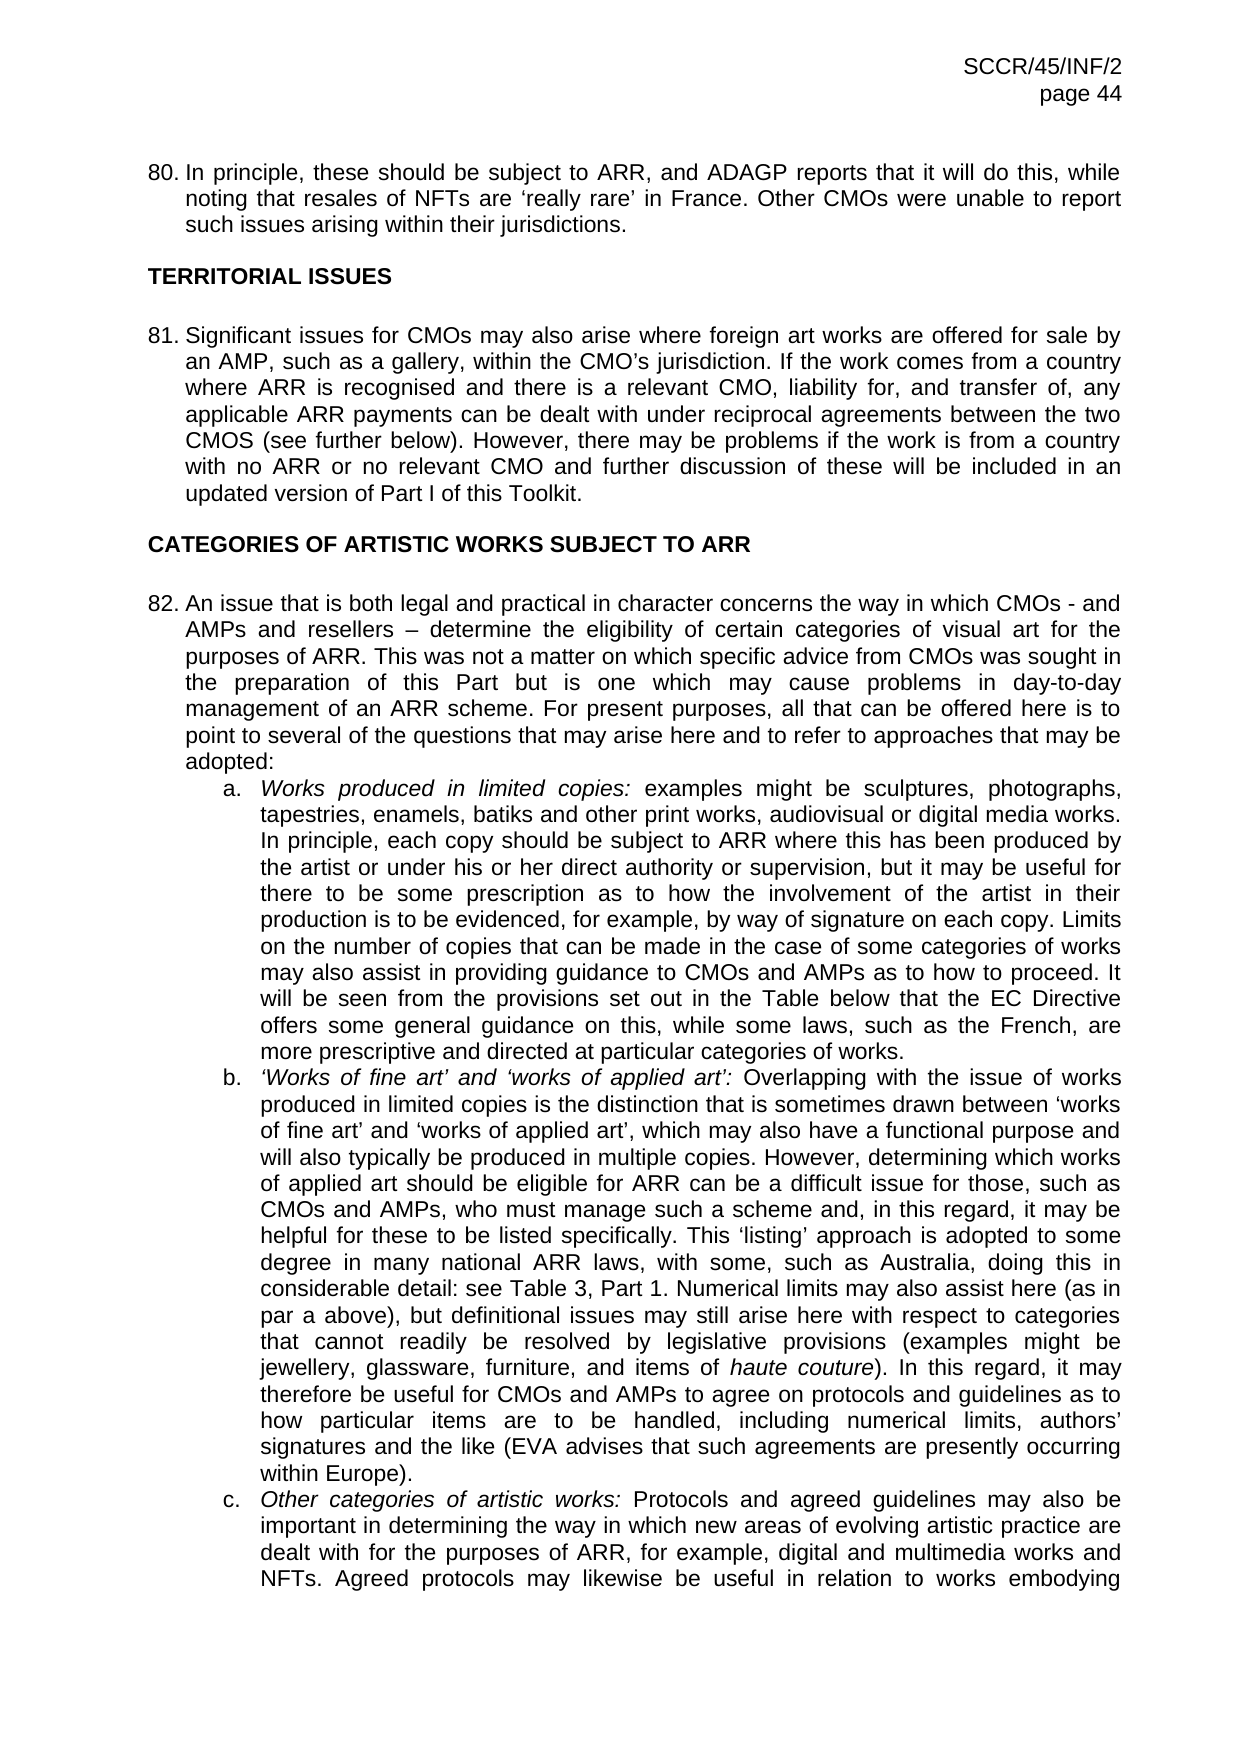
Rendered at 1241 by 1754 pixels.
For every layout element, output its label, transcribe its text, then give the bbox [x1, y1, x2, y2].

list An issue that is both legal and practical in character concerns the way in which CMOs - and AMPs and resellers – determine the eligibility of certain categories of visual art for the purposes of ARR. This was not a matter on which specific advice from CMOs was sought in the preparation of this Part but is one which may cause problems in day-to-day management of an ARR scheme. For present purposes, all that can be offered here is to point to several of the questions that may arise here and to refer to approaches that may be adopted: [148, 590, 1122, 774]
list Works produced in limited copies: examples might be sculptures, photographs, tapestries, enamels, batiks and other print works, audiovisual or digital media works. In principle, each copy should be subject to ARR where this has been produced by the artist or under his or her direct authority or supervision, but it may be useful for there to be some prescription as to how the involvement of the artist in their production is to be evidenced, for example, by way of signature on each copy. Limits on the number of copies that can be made in the case of some categories of works may also assist in providing guidance to CMOs and AMPs as to how to proceed. It will be seen from the provisions set out in the Table below that the EC Directive offers some general guidance on this, while some laws, such as the French, are more prescriptive and directed at particular categories of works. [223, 774, 1122, 1064]
list ‘Works of fine art’ and ‘works of applied art’: Overlapping with the issue of works produced in limited copies is the distinction that is sometimes drawn between ‘works of fine art’ and ‘works of applied art’, which may also have a functional purpose and will also typically be produced in multiple copies. However, determining which works of applied art should be eligible for ARR can be a difficult issue for those, such as CMOs and AMPs, who must manage such a scheme and, in this regard, it may be helpful for these to be listed specifically. This ‘listing’ approach is adopted to some degree in many national ARR laws, with some, such as Australia, doing this in considerable detail: see Table 3, Part 1. Numerical limits may also assist here (as in par a above), but definitional issues may still arise here with respect to categories that cannot readily be resolved by legislative provisions (examples might be jewellery, glassware, furniture, and items of haute couture). In this regard, it may therefore be useful for CMOs and AMPs to agree on protocols and guidelines as to how particular items are to be handled, including numerical limits, authors’ signatures and the like (EVA advises that such agreements are presently occurring within Europe). [223, 1064, 1122, 1486]
list In principle, these should be subject to ARR, and ADAGP reports that it will do this, while noting that resales of NFTs are ‘really rare’ in France. Other CMOs were unable to report such issues arising within their jurisdictions. [148, 158, 1122, 238]
subtitle CATEGORIES OF ARTISTIC WORKS SUBJECT TO ARR [148, 531, 1122, 557]
subtitle TERRITORIAL ISSUES [148, 263, 1122, 289]
list Significant issues for CMOs may also arise where foreign art works are offered for sale by an AMP, such as a gallery, within the CMO’s jurisdiction. If the work comes from a country where ARR is recognised and there is a relevant CMO, liability for, and transfer of, any applicable ARR payments can be dealt with under reciprocal agreements between the two CMOS (see further below). However, there may be problems if the work is from a country with no ARR or no relevant CMO and further discussion of these will be included in an updated version of Part I of this Toolkit. [148, 322, 1122, 506]
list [223, 1486, 1122, 1591]
